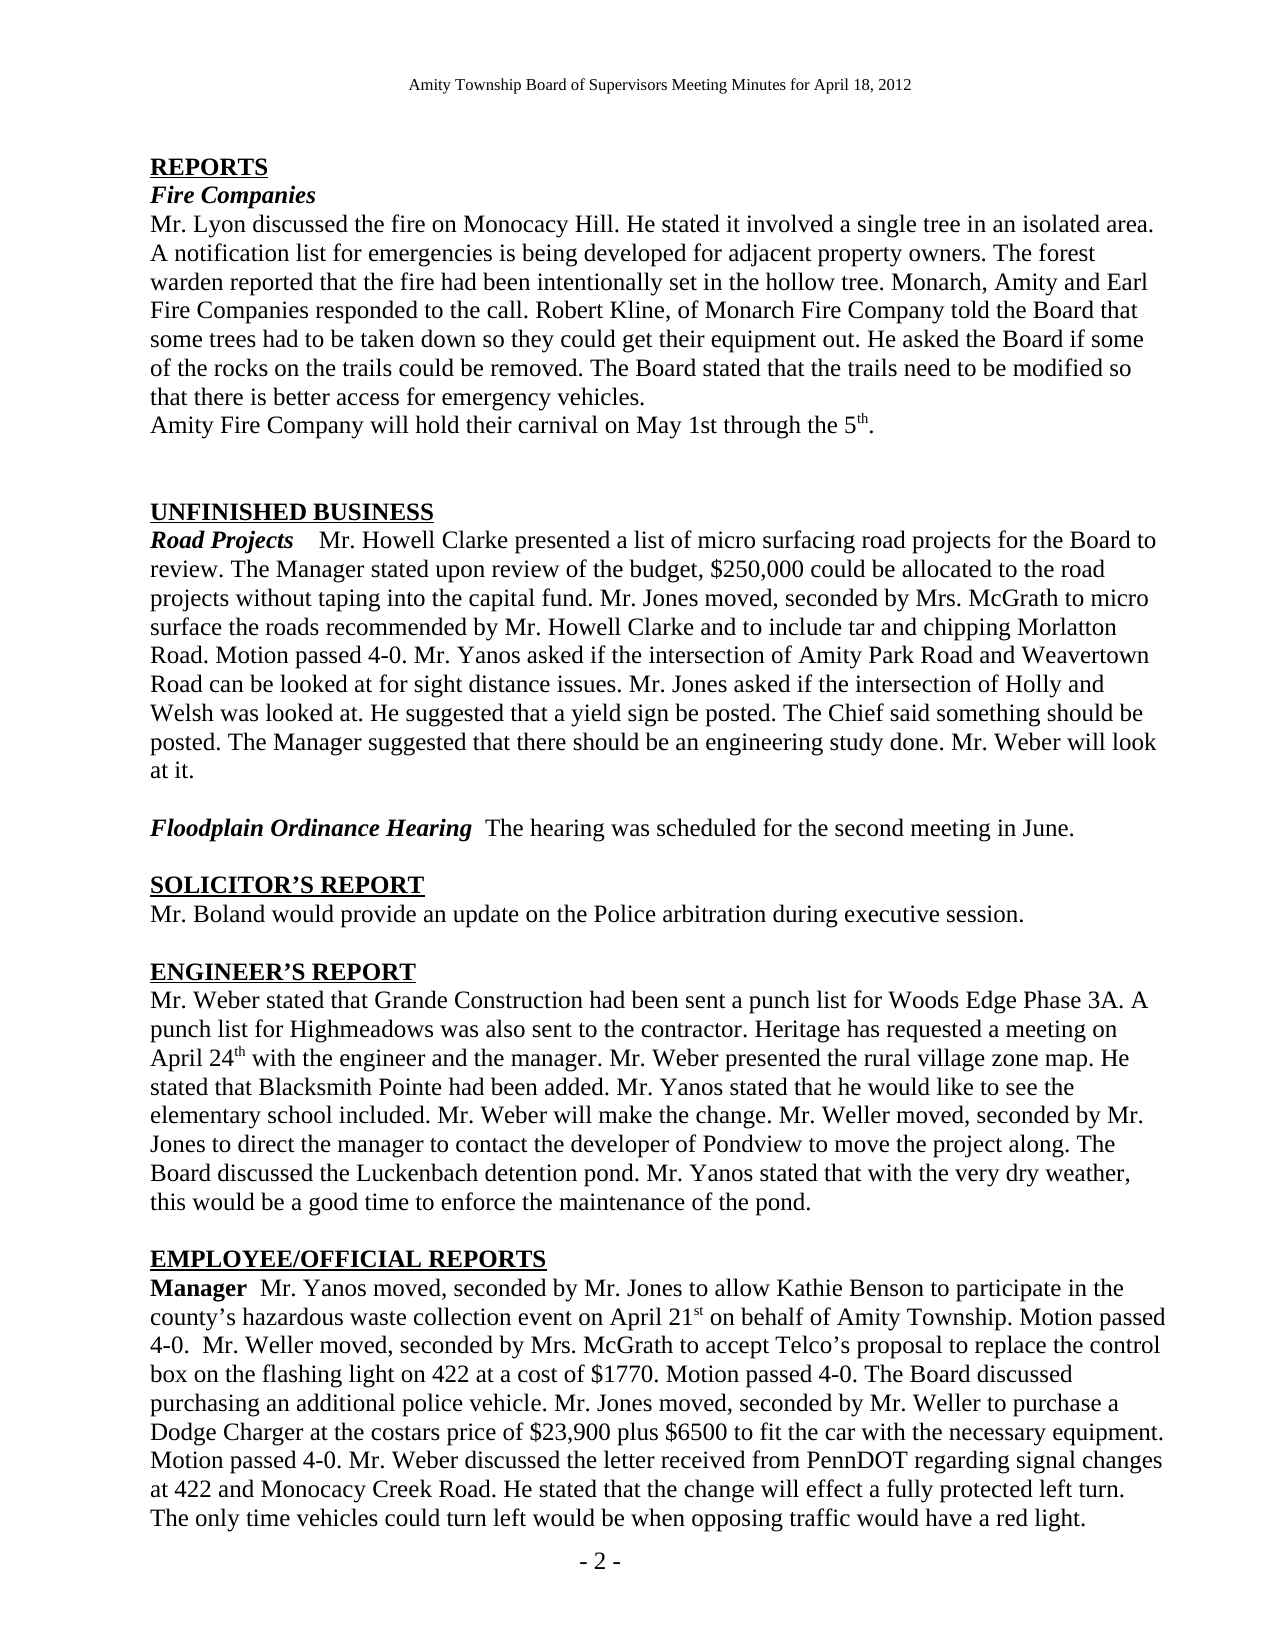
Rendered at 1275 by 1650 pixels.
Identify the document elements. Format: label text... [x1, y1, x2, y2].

text UNFINISHED BUSINESS [150, 497, 1170, 525]
text Mr. Boland would provide an update on the Police arbitration during executive session. [150, 899, 1170, 928]
text ENGINEER’S REPORT [150, 957, 1170, 985]
subtitle EMPLOYEE/OFFICIAL REPORTS [150, 1244, 1170, 1273]
text Road Projects Mr. Howell Clarke presented a list of micro surfacing road projects for the Board to review. The Manager stated upon review of the budget, $250,000 could be allocated to the road projects without taping into the capital fund. Mr. Jones moved, seconded by Mrs. McGrath to micro surface the roads recommended by Mr. Howell Clarke and to include tar and chipping Morlatton Road. Motion passed 4-0. Mr. Yanos asked if the intersection of Amity Park Road and Weavertown Road can be looked at for sight distance issues. Mr. Jones asked if the intersection of Holly and Welsh was looked at. He suggested that a yield sign be posted. The Chief said something should be posted. The Manager suggested that there should be an engineering study done. Mr. Weber will look at it. [150, 525, 1170, 784]
text Amity Fire Company will hold their carnival on May 1st through the 5th. [150, 410, 1170, 439]
text Fire Companies [150, 180, 1170, 209]
text REPORTS [150, 152, 1170, 180]
text Manager Mr. Yanos moved, seconded by Mr. Jones to allow Kathie Benson to participate in the county’s hazardous waste collection event on April 21st on behalf of Amity Township. Motion passed 4-0. Mr. Weller moved, seconded by Mrs. McGrath to accept Telco’s proposal to replace the control box on the flashing light on 422 at a cost of $1770. Motion passed 4-0. The Board discussed purchasing an additional police vehicle. Mr. Jones moved, seconded by Mr. Weller to purchase a Dodge Charger at the costars price of $23,900 plus $6500 to fit the car with the necessary equipment. Motion passed 4-0. Mr. Weber discussed the letter received from PennDOT regarding signal changes at 422 and Monocacy Creek Road. He stated that the change will effect a fully protected left turn. The only time vehicles could turn left would be when opposing traffic would have a red light. [150, 1273, 1170, 1532]
text SOLICITOR’S REPORT [150, 870, 1170, 899]
text Mr. Lyon discussed the fire on Monocacy Hill. He stated it involved a single tree in an isolated area. A notification list for emergencies is being developed for adjacent property owners. The forest warden reported that the fire had been intentionally set in the hollow tree. Monarch, Amity and Earl Fire Companies responded to the call. Robert Kline, of Monarch Fire Company told the Board that some trees had to be taken down so they could get their equipment out. He asked the Board if some of the rocks on the trails could be removed. The Board stated that the trails need to be modified so that there is better access for emergency vehicles. [150, 209, 1170, 410]
text Floodplain Ordinance Hearing The hearing was scheduled for the second meeting in June. [150, 813, 1170, 842]
text Mr. Weber stated that Grande Construction had been sent a punch list for Woods Edge Phase 3A. A punch list for Highmeadows was also sent to the contractor. Heritage has requested a meeting on April 24th with the engineer and the manager. Mr. Weber presented the rural village zone map. He stated that Blacksmith Pointe had been added. Mr. Yanos stated that he would like to see the elementary school included. Mr. Weber will make the change. Mr. Weller moved, seconded by Mr. Jones to direct the manager to contact the developer of Pondview to move the project along. The Board discussed the Luckenbach detention pond. Mr. Yanos stated that with the very dry weather, this would be a good time to enforce the maintenance of the pond. [150, 985, 1170, 1215]
